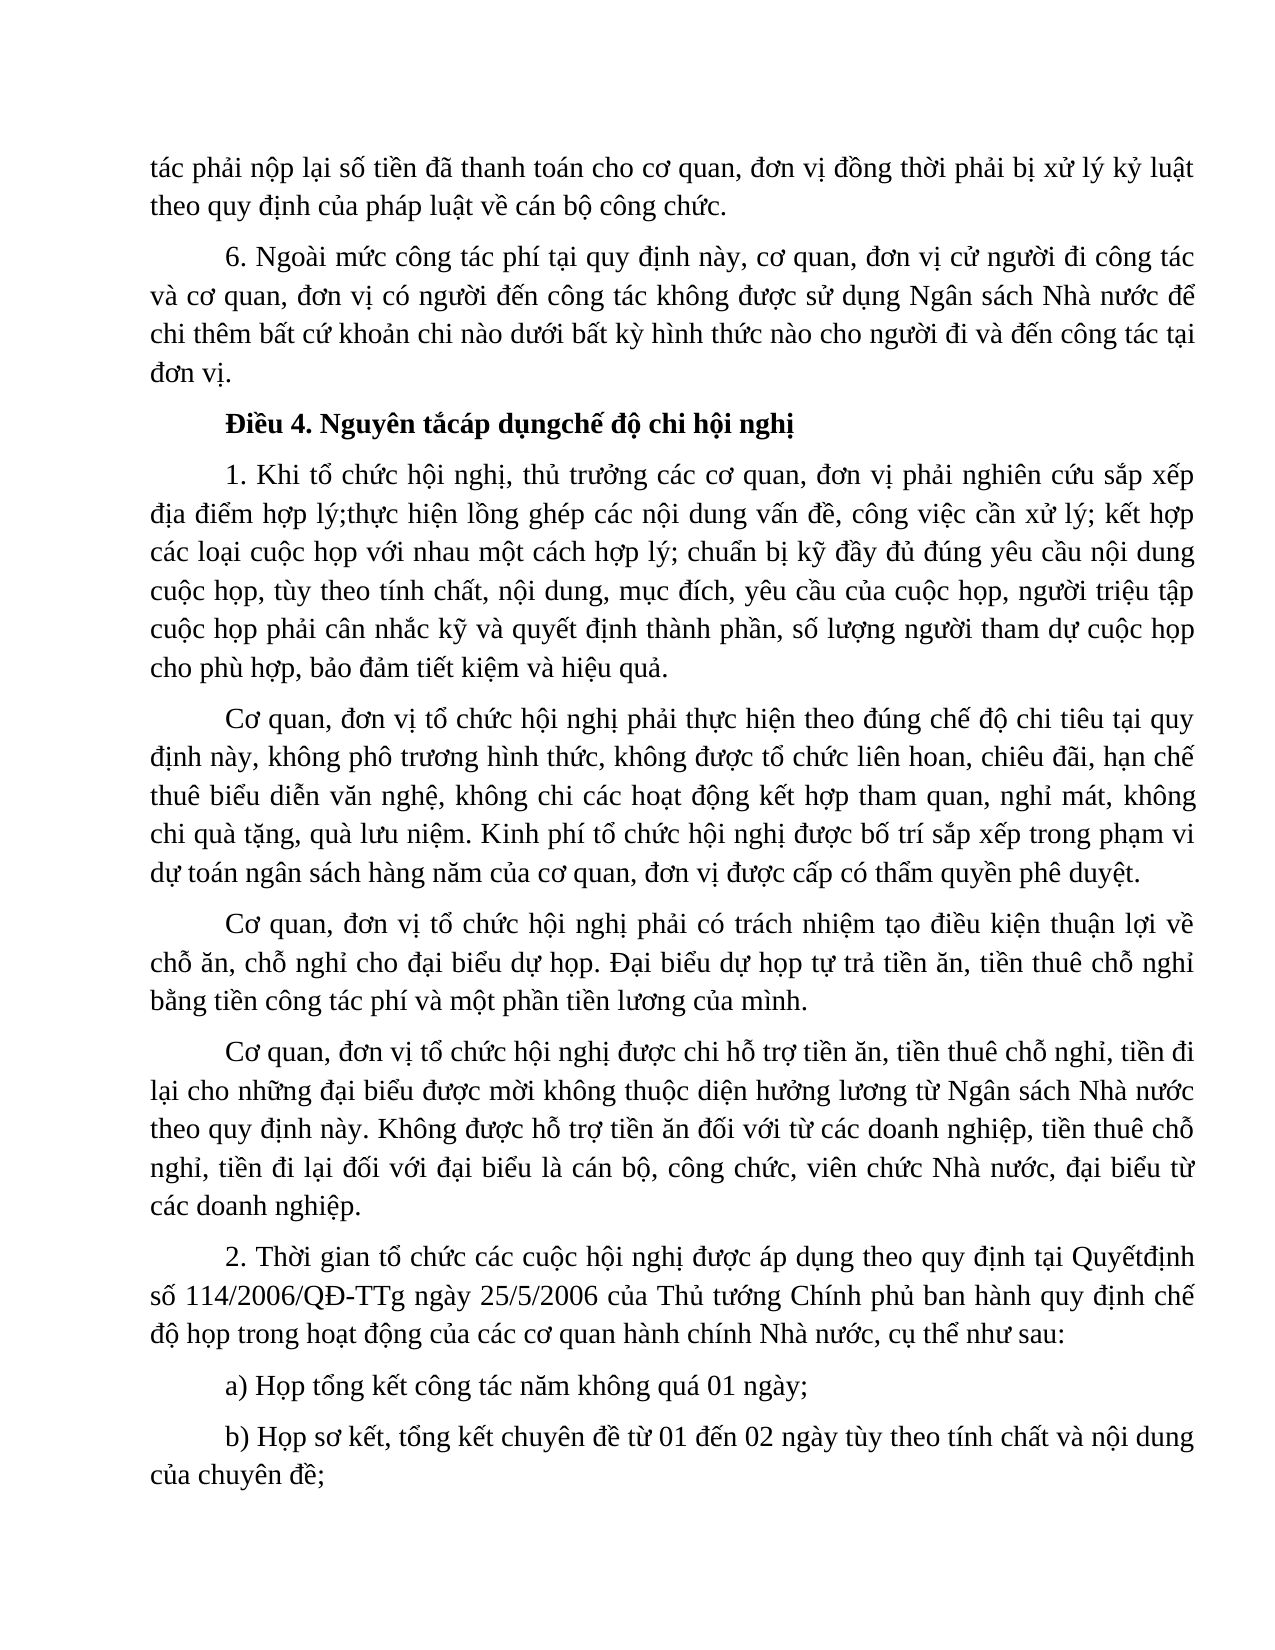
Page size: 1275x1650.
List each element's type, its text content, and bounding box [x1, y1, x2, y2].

text Cơ quan, đơn vị tổ chức hội nghị phải thực hiện theo đúng chế độ chi tiêu tại quy định này, không phô trương hình thức, không được tổ chức liên hoan, chiêu đãi, hạn chế thuê biểu diễn văn nghệ, không chi các hoạt động kết hợp tham quan, nghỉ mát, không chi quà tặng, quà lưu niệm. Kinh phí tổ chức hội nghị được bố trí sắp xếp trong phạm vi dự toán ngân sách hàng năm của cơ quan, đơn vị được cấp có thẩm quyền phê duyệt. [150, 701, 1196, 889]
text b) Họp sơ kết, tổng kết chuyên đề từ 01 đến 02 ngày tùy theo tính chất và nội dung của chuyên đề; [150, 1419, 1196, 1491]
text a) Họp tổng kết công tác năm không quá 01 ngày; [150, 1368, 1196, 1401]
text 2. Thời gian tổ chức các cuộc hội nghị được áp dụng theo quy định tại Quyếtđịnh số 114/2006/QĐ-TTg ngày 25/5/2006 của Thủ tướng Chính phủ ban hành quy định chế độ họp trong hoạt động của các cơ quan hành chính Nhà nước, cụ thể như sau: [150, 1239, 1196, 1350]
text Cơ quan, đơn vị tổ chức hội nghị phải có trách nhiệm tạo điều kiện thuận lợi về chỗ ăn, chỗ nghỉ cho đại biểu dự họp. Đại biểu dự họp tự trả tiền ăn, tiền thuê chỗ nghỉ bằng tiền công tác phí và một phần tiền lương của mình. [150, 906, 1196, 1017]
text Điều 4. Nguyên tắcáp dụngchế độ chi hội nghị [150, 406, 1196, 440]
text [150, 150, 1196, 222]
text 1. Khi tổ chức hội nghị, thủ trưởng các cơ quan, đơn vị phải nghiên cứu sắp xếp địa điểm hợp lý;thực hiện lồng ghép các nội dung vấn đề, công việc cần xử lý; kết hợp các loại cuộc họp với nhau một cách hợp lý; chuẩn bị kỹ đầy đủ đúng yêu cầu nội dung cuộc họp, tùy theo tính chất, nội dung, mục đích, yêu cầu của cuộc họp, người triệu tập cuộc họp phải cân nhắc kỹ và quyết định thành phần, số lượng người tham dự cuộc họp cho phù hợp, bảo đảm tiết kiệm và hiệu quả. [150, 457, 1196, 683]
text Cơ quan, đơn vị tổ chức hội nghị được chi hỗ trợ tiền ăn, tiền thuê chỗ nghỉ, tiền đi lại cho những đại biểu được mời không thuộc diện hưởng lương từ Ngân sách Nhà nước theo quy định này. Không được hỗ trợ tiền ăn đối với từ các doanh nghiệp, tiền thuê chỗ nghỉ, tiền đi lại đối với đại biểu là cán bộ, công chức, viên chức Nhà nước, đại biểu từ các doanh nghiệp. [150, 1034, 1196, 1222]
text 6. Ngoài mức công tác phí tại quy định này, cơ quan, đơn vị cử người đi công tác và cơ quan, đơn vị có người đến công tác không được sử dụng Ngân sách Nhà nước để chi thêm bất cứ khoản chi nào dưới bất kỳ hình thức nào cho người đi và đến công tác tại đơn vị. [150, 239, 1197, 389]
